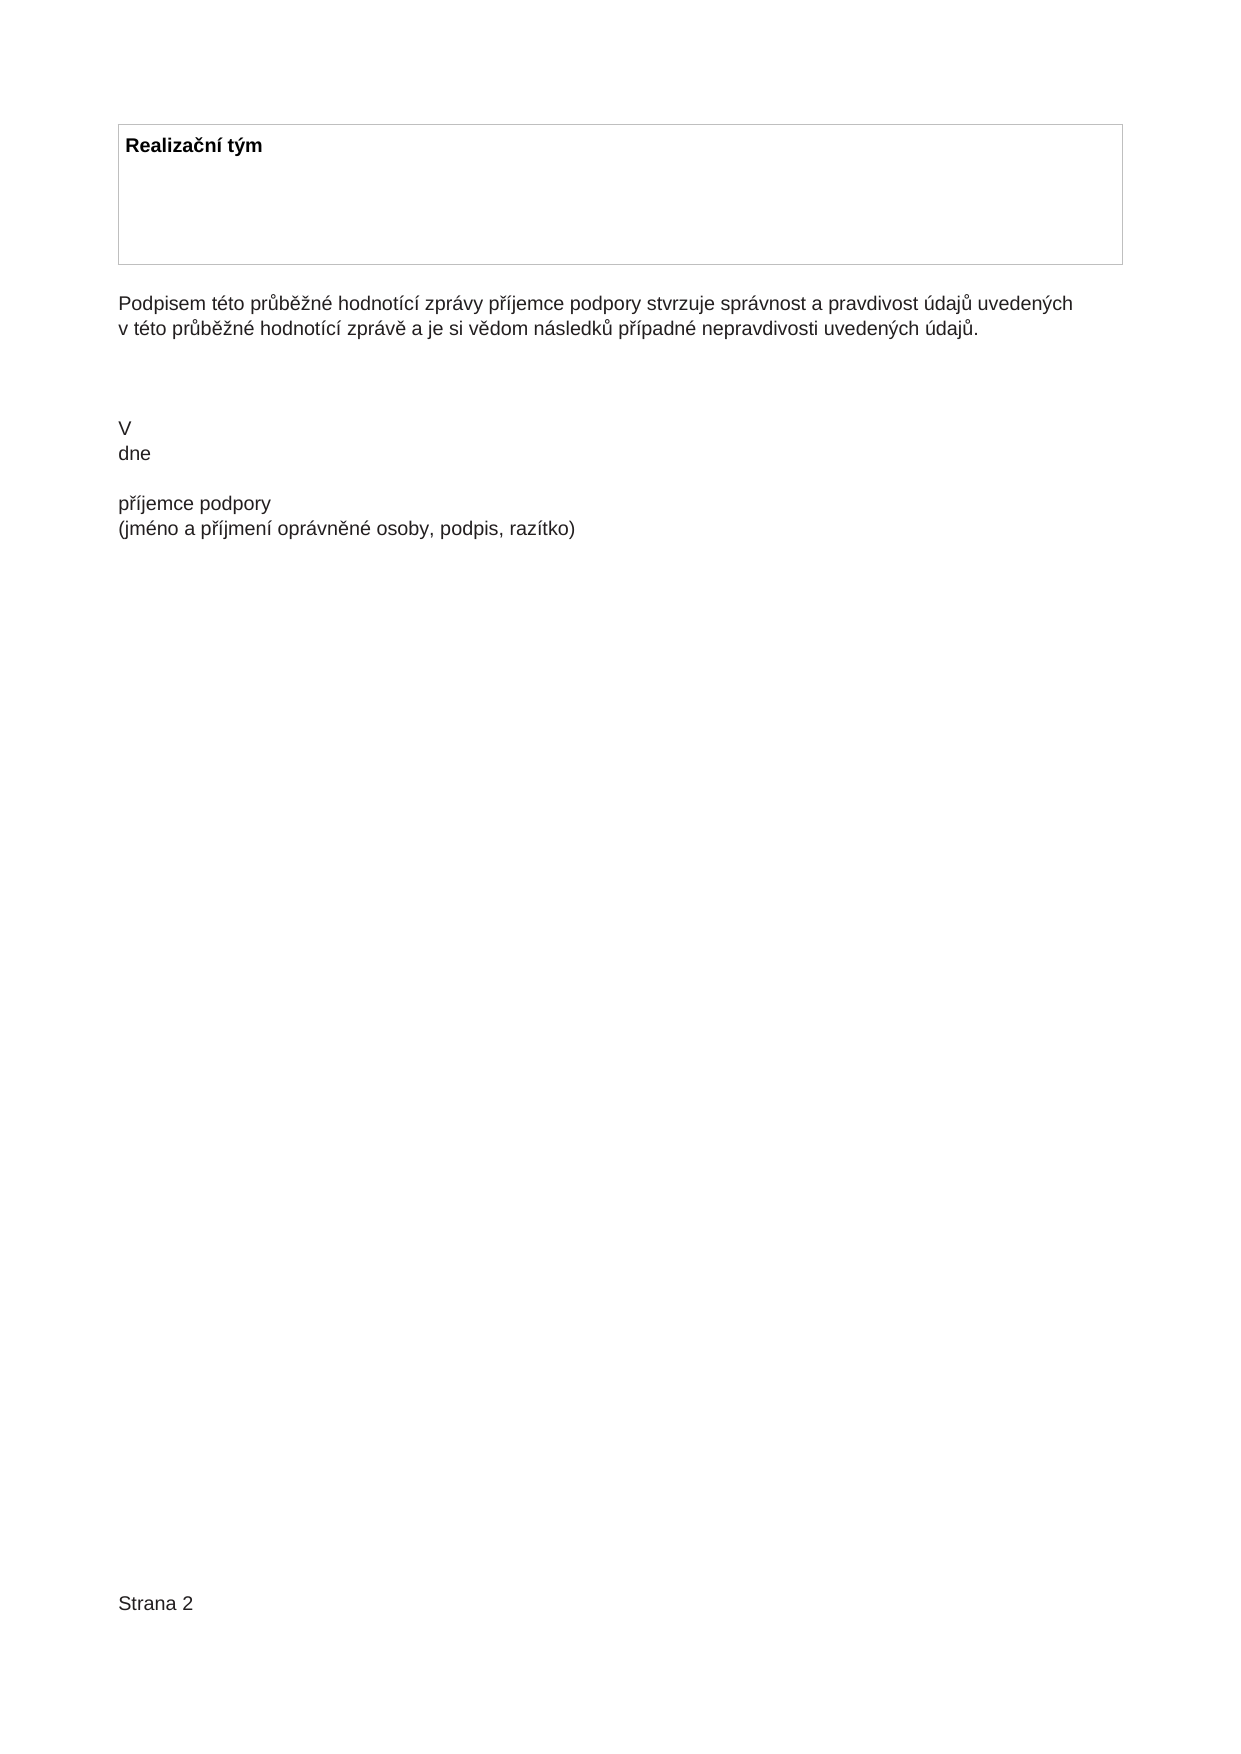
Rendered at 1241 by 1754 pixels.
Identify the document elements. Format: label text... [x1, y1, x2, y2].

text (jméno a příjmení oprávněné osoby, podpis, razítko) [118, 515, 1122, 540]
text V [118, 340, 1122, 440]
text dne [118, 440, 1122, 465]
text příjemce podpory [118, 490, 1122, 515]
text Podpisem této průběžné hodnotící zprávy příjemce podpory stvrzuje správnost a pravdivost údajů uvedených v této průběžné hodnotící zprávě a je si vědom následků případné nepravdivosti uvedených údajů. [118, 265, 1122, 340]
table_header Realizační tým [119, 125, 1122, 264]
